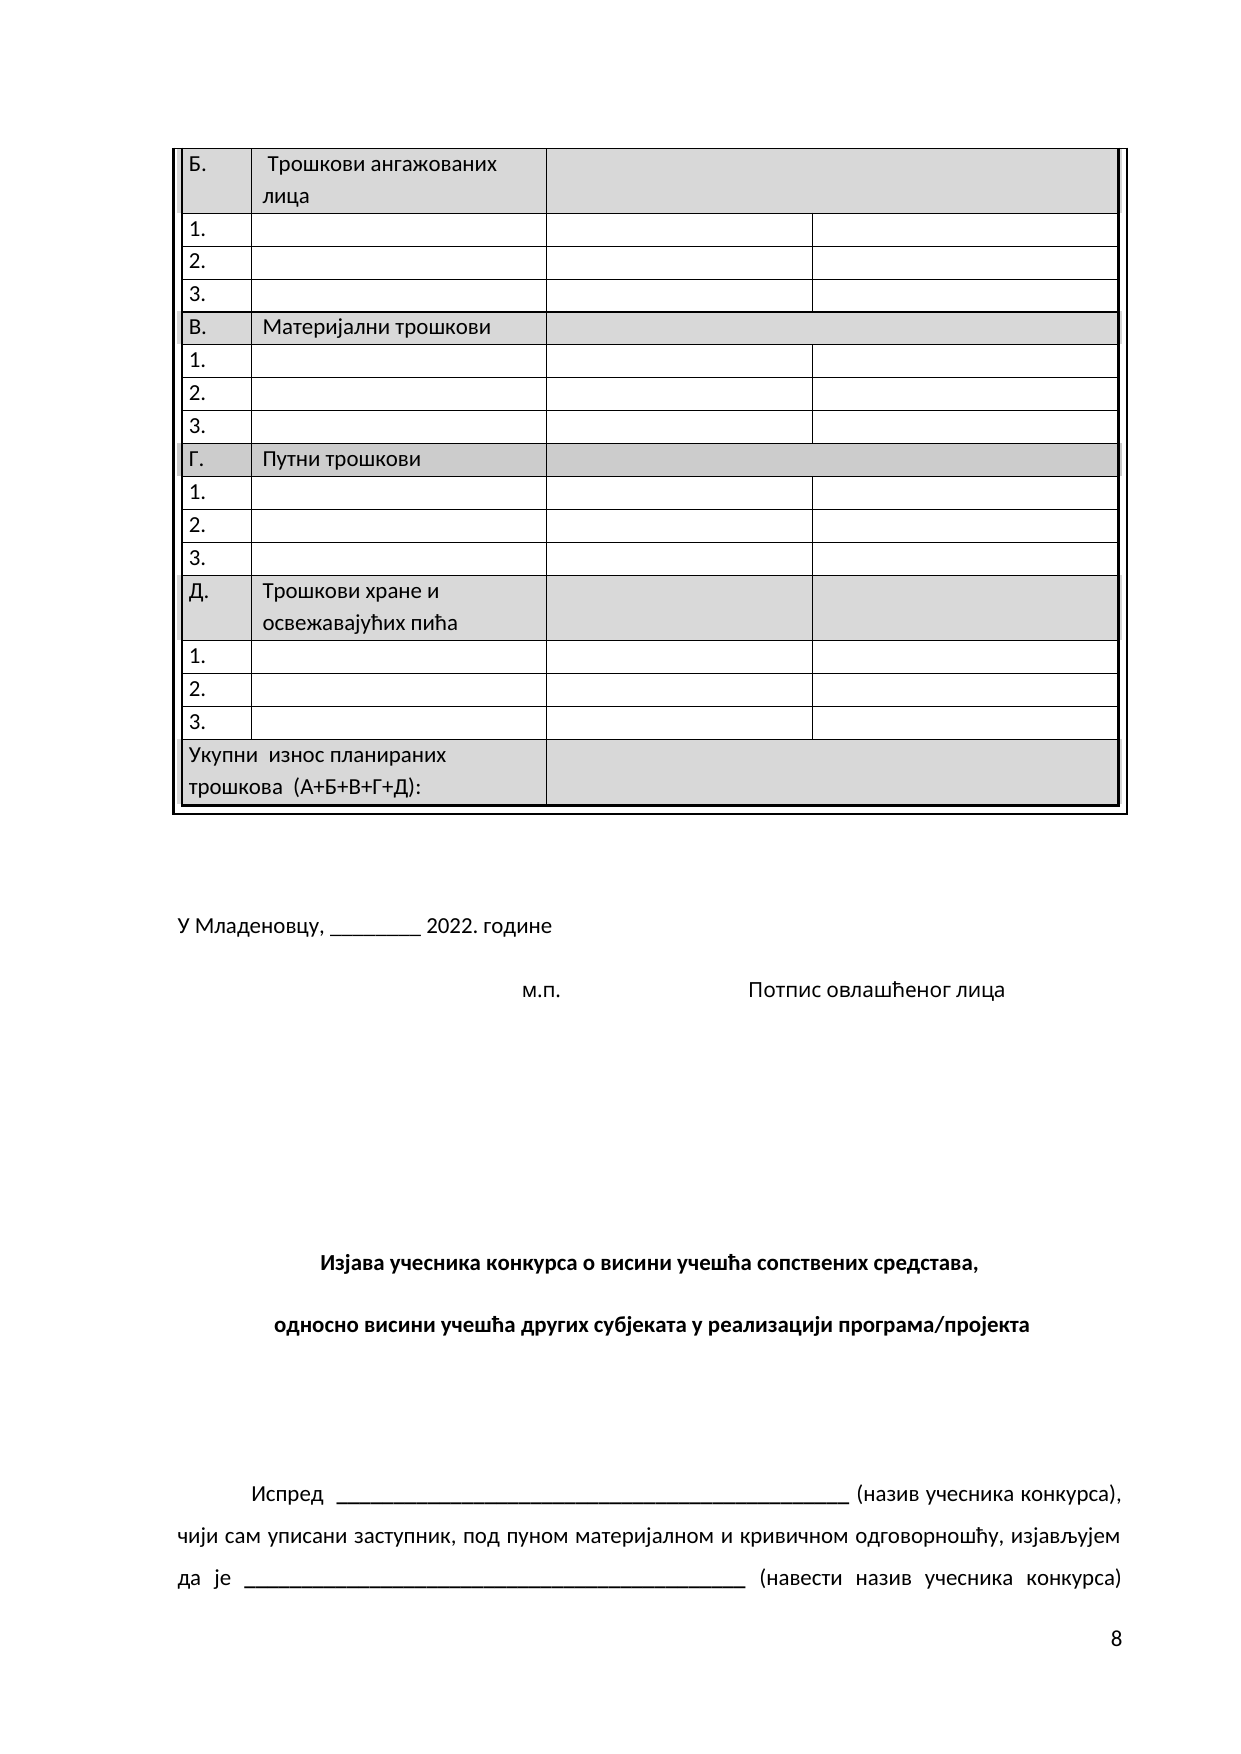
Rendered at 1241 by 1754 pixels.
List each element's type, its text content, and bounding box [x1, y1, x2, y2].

table_cell [547, 313, 1117, 344]
table_cell [547, 280, 812, 311]
table_cell 2. [183, 247, 251, 278]
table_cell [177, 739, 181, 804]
table_cell [547, 707, 812, 739]
table_cell 2. [183, 674, 251, 706]
table_cell [547, 378, 812, 410]
table_cell [813, 411, 1117, 443]
table_cell [547, 740, 1117, 804]
table_cell [547, 444, 1117, 476]
table_cell [252, 280, 546, 311]
table_cell [547, 674, 812, 706]
table_cell [252, 378, 546, 410]
text У Младеновцу, ________ 2022. године [177, 911, 1127, 939]
table_cell [252, 477, 546, 509]
table_cell [252, 543, 546, 575]
table_cell [252, 345, 546, 377]
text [177, 1479, 1122, 1591]
table_cell Путни трошкови [252, 444, 546, 476]
table_cell [252, 641, 546, 673]
table_cell [813, 576, 1117, 640]
table_cell Укупни износ планираних трошкова (А+Б+В+Г+Д): [183, 740, 546, 804]
table_cell [547, 543, 812, 575]
table_cell [547, 214, 812, 246]
table_cell [252, 247, 546, 278]
table_cell [547, 576, 812, 640]
table_cell Материјални трошкови [252, 313, 546, 344]
table_cell 3. [183, 543, 251, 575]
table_cell 3. [183, 411, 251, 443]
table_cell [547, 247, 812, 278]
table_cell [813, 707, 1117, 739]
table_cell [813, 280, 1117, 311]
table_cell 2. [183, 510, 251, 542]
table_cell [813, 247, 1117, 278]
table_cell [252, 674, 546, 706]
text односно висини учешћа других субјеката у реализацији програма/пројекта [177, 1311, 1122, 1338]
table_cell [813, 543, 1117, 575]
table_cell [547, 149, 1117, 213]
table_cell [813, 345, 1117, 377]
text Изјава учесника конкурса о висини учешћа сопствених средстава, [177, 1248, 1122, 1276]
table_cell 1. [183, 345, 251, 377]
table_cell [547, 345, 812, 377]
table_cell 1. [183, 641, 251, 673]
table_cell [813, 477, 1117, 509]
table_cell [547, 641, 812, 673]
table_cell 3. [183, 280, 251, 311]
table_cell 3. [183, 707, 251, 739]
table_cell [252, 411, 546, 443]
table_cell [813, 378, 1117, 410]
table_cell [813, 510, 1117, 542]
table_cell Г. [183, 444, 251, 476]
text м.п. Потпис овлашћеног лица [74, 976, 1230, 1004]
table_cell [547, 411, 812, 443]
table_cell Трошкови ангажованих лица [252, 149, 546, 213]
table_cell [252, 214, 546, 246]
table_cell [547, 477, 812, 509]
table_cell 2. [183, 378, 251, 410]
table_cell Б. [183, 149, 251, 213]
table_cell [813, 674, 1117, 706]
table_cell [547, 510, 812, 542]
table_cell [813, 214, 1117, 246]
table_cell 1. [183, 214, 251, 246]
table_cell 1. [183, 477, 251, 509]
table_cell [813, 641, 1117, 673]
table_cell Д. [183, 576, 251, 640]
table_cell [252, 707, 546, 739]
table_cell [252, 510, 546, 542]
table_cell В. [183, 313, 251, 344]
table_cell Трошкови хране и освежавајућих пића [252, 576, 546, 640]
